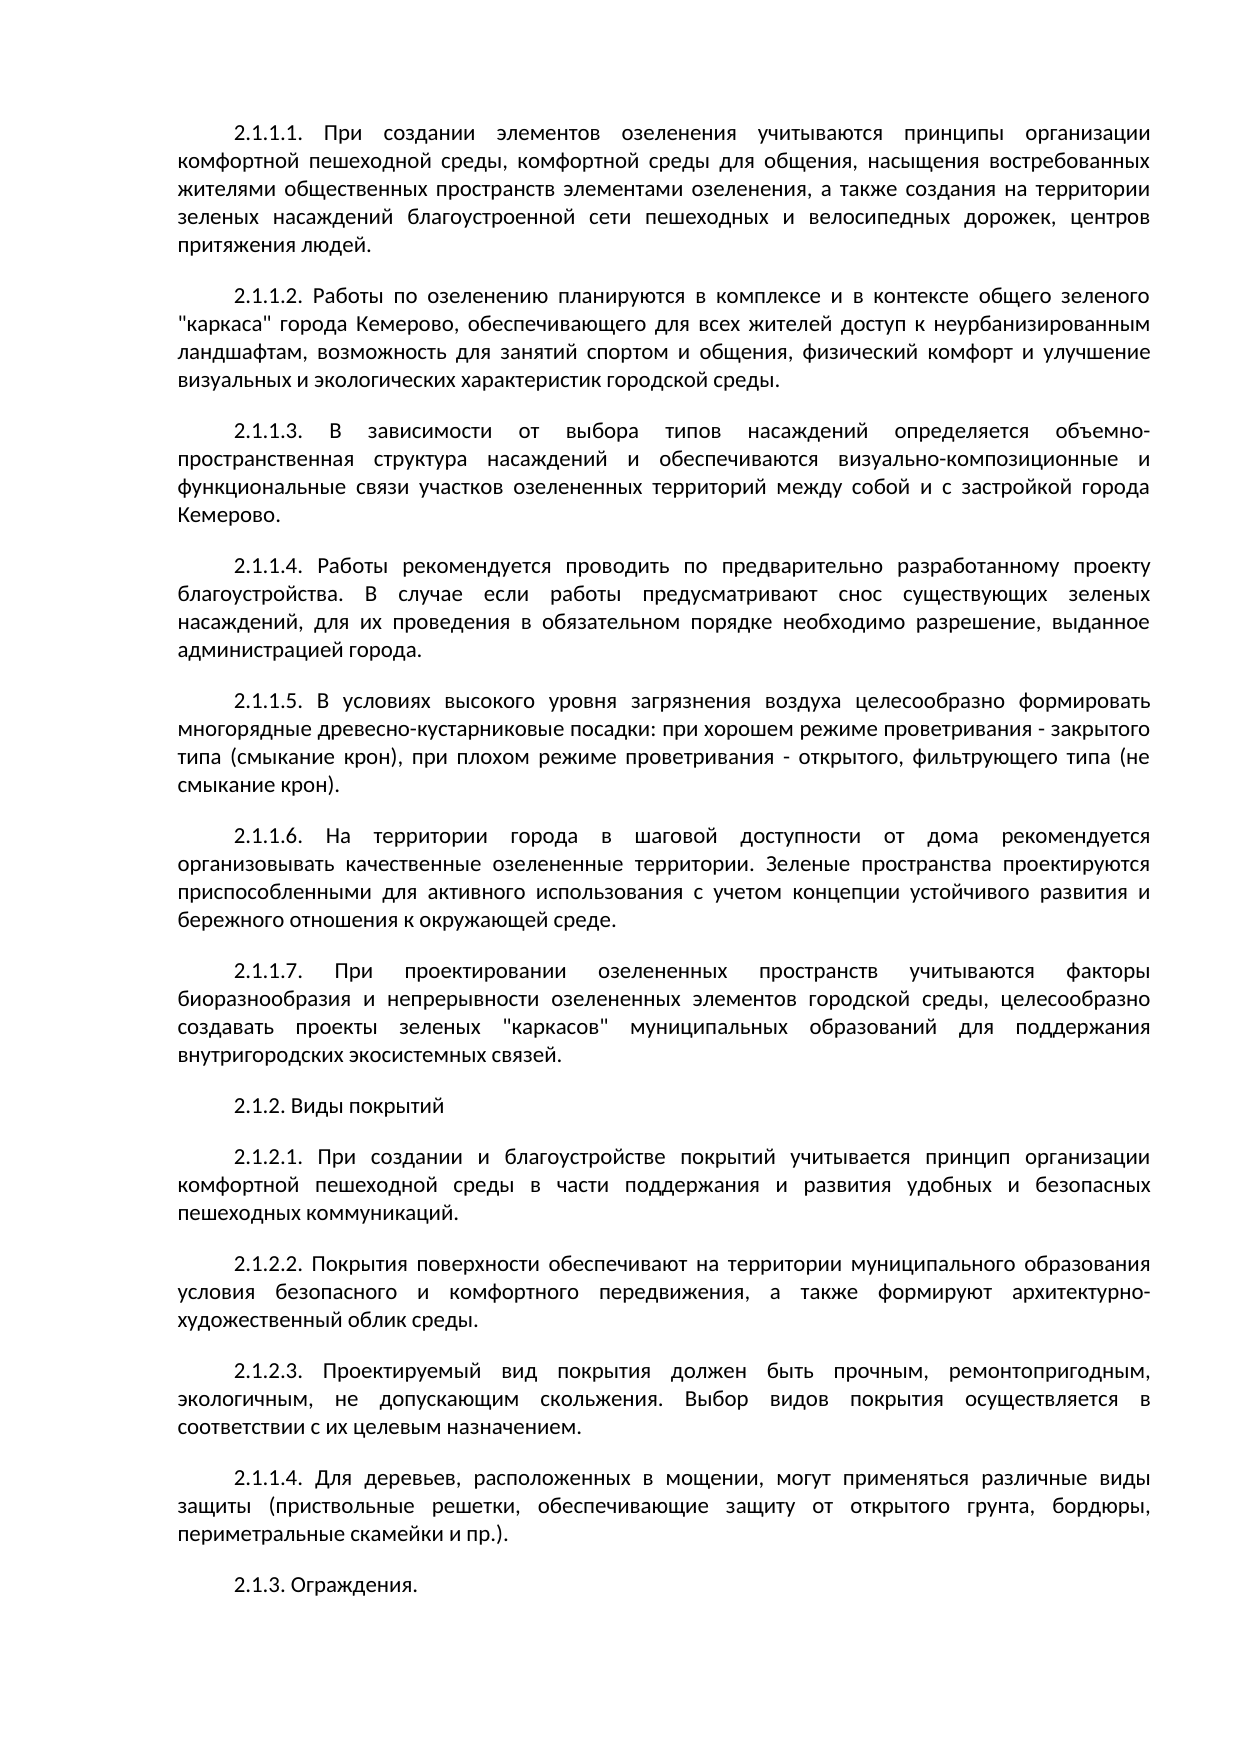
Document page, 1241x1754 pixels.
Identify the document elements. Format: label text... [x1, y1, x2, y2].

text 2.1.2. Виды покрытий [177, 1091, 1152, 1119]
text 2.1.1.1. При создании элементов озеленения учитываются принципы организации комфортной пешеходной среды, комфортной среды для общения, насыщения востребованных жителями общественных пространств элементами озеленения, а также создания на территории зеленых насаждений благоустроенной сети пешеходных и велосипедных дорожек, центров притяжения людей. [177, 118, 1152, 258]
text 2.1.1.4. Для деревьев, расположенных в мощении, могут применяться различные виды защиты (приствольные решетки, обеспечивающие защиту от открытого грунта, бордюры, периметральные скамейки и пр.). [177, 1463, 1152, 1547]
text 2.1.1.5. В условиях высокого уровня загрязнения воздуха целесообразно формировать многорядные древесно-кустарниковые посадки: при хорошем режиме проветривания - закрытого типа (смыкание крон), при плохом режиме проветривания - открытого, фильтрующего типа (не смыкание крон). [177, 686, 1152, 798]
text 2.1.2.3. Проектируемый вид покрытия должен быть прочным, ремонтопригодным, экологичным, не допускающим скольжения. Выбор видов покрытия осуществляется в соответствии с их целевым назначением. [177, 1356, 1152, 1440]
text 2.1.3. Ограждения. [177, 1570, 1152, 1598]
text 2.1.2.1. При создании и благоустройстве покрытий учитывается принцип организации комфортной пешеходной среды в части поддержания и развития удобных и безопасных пешеходных коммуникаций. [177, 1142, 1152, 1226]
text 2.1.1.4. Работы рекомендуется проводить по предварительно разработанному проекту благоустройства. В случае если работы предусматривают снос существующих зеленых насаждений, для их проведения в обязательном порядке необходимо разрешение, выданное администрацией города. [177, 551, 1152, 663]
text 2.1.1.7. При проектировании озелененных пространств учитываются факторы биоразнообразия и непрерывности озелененных элементов городской среды, целесообразно создавать проекты зеленых "каркасов" муниципальных образований для поддержания внутригородских экосистемных связей. [177, 956, 1152, 1068]
text 2.1.1.2. Работы по озеленению планируются в комплексе и в контексте общего зеленого "каркаса" города Кемерово, обеспечивающего для всех жителей доступ к неурбанизированным ландшафтам, возможность для занятий спортом и общения, физический комфорт и улучшение визуальных и экологических характеристик городской среды. [177, 281, 1152, 393]
text 2.1.1.6. На территории города в шаговой доступности от дома рекомендуется организовывать качественные озелененные территории. Зеленые пространства проектируются приспособленными для активного использования с учетом концепции устойчивого развития и бережного отношения к окружающей среде. [177, 821, 1152, 933]
text 2.1.1.3. В зависимости от выбора типов насаждений определяется объемно-пространственная структура насаждений и обеспечиваются визуально-композиционные и функциональные связи участков озелененных территорий между собой и с застройкой города Кемерово. [177, 416, 1152, 528]
text 2.1.2.2. Покрытия поверхности обеспечивают на территории муниципального образования условия безопасного и комфортного передвижения, а также формируют архитектурно-художественный облик среды. [177, 1249, 1152, 1333]
